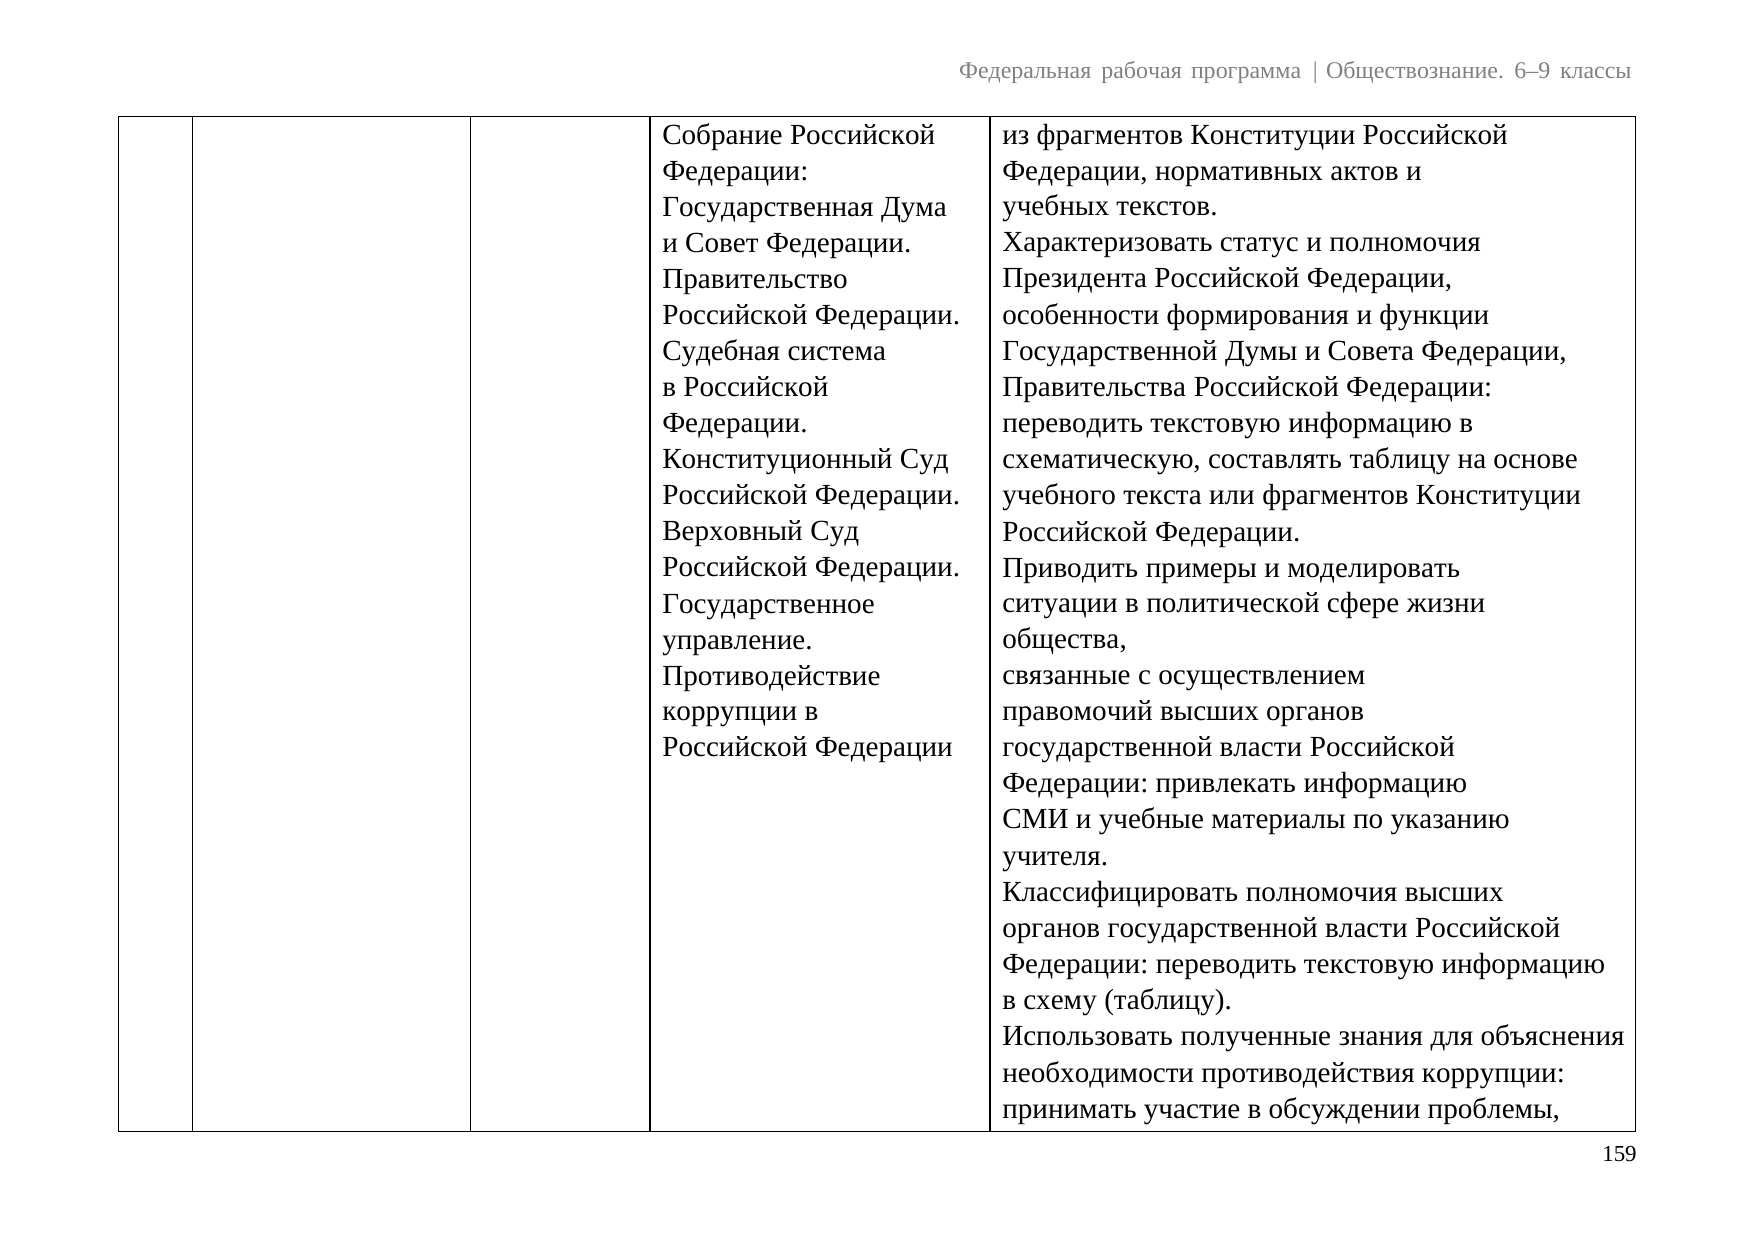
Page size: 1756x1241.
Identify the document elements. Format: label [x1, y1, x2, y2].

table_header [991, 117, 1635, 1131]
table_header [471, 117, 649, 1131]
table_header [651, 117, 989, 1131]
table_header [193, 117, 470, 1131]
table_header [119, 117, 192, 1131]
